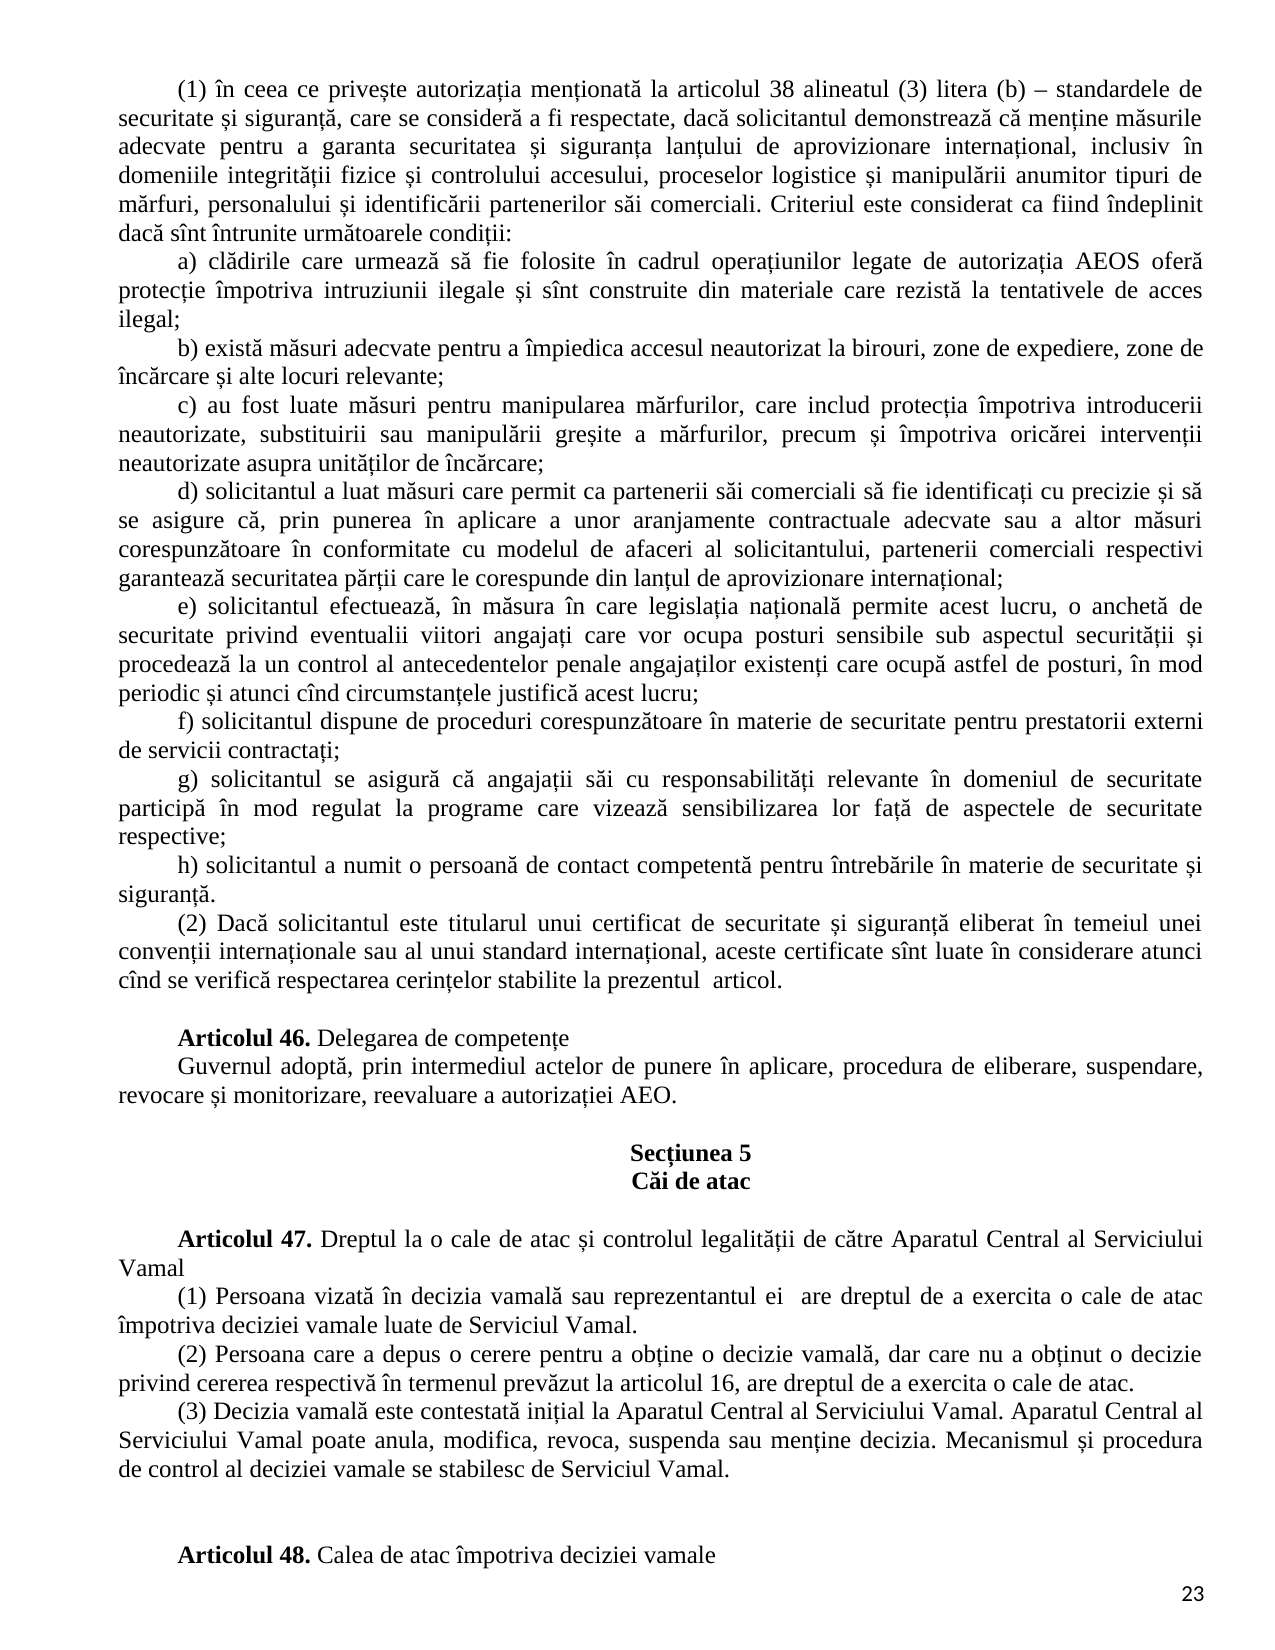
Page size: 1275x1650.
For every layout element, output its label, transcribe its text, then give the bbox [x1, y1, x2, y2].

text (1) Persoana vizată în decizia vamală sau reprezentantul ei are dreptul de a exercita o cale de atac împotriva deciziei vamale luate de Serviciul Vamal. [118, 1281, 1204, 1339]
text f) solicitantul dispune de proceduri corespunzătoare în materie de securitate pentru prestatorii externi de servicii contractați; [118, 706, 1204, 764]
text (2) Dacă solicitantul este titularul unui certificat de securitate și siguranță eliberat în temeiul unei convenții internaționale sau al unui standard internațional, aceste certificate sînt luate în considerare atunci cînd se verifică respectarea cerințelor stabilite la prezentul articol. [118, 908, 1204, 994]
text Guvernul adoptă, prin intermediul actelor de punere în aplicare, procedura de eliberare, suspendare, revocare și monitorizare, reevaluare a autorizației AEO. [118, 1051, 1204, 1109]
text Articolul 46. Delegarea de competențe [118, 1023, 1204, 1051]
text (2) Persoana care a depus o cerere pentru a obține o decizie vamală, dar care nu a obținut o decizie privind cererea respectivă în termenul prevăzut la articolul 16, are dreptul de a exercita o cale de atac. [118, 1339, 1204, 1396]
text c) au fost luate măsuri pentru manipularea mărfurilor, care includ protecția împotriva introducerii neautorizate, substituirii sau manipulării greșite a mărfurilor, precum și împotriva oricărei intervenții neautorizate asupra unităților de încărcare; [118, 390, 1204, 476]
text (3) Decizia vamală este contestată inițial la Aparatul Central al Serviciului Vamal. Aparatul Central al Serviciului Vamal poate anula, modifica, revoca, suspenda sau menține decizia. Mecanismul și procedura de control al deciziei vamale se stabilesc de Serviciul Vamal. [118, 1396, 1204, 1483]
text Secțiunea 5 [118, 1138, 1204, 1166]
text Căi de atac [118, 1166, 1204, 1195]
text b) există măsuri adecvate pentru a împiedica accesul neautorizat la birouri, zone de expediere, zone de încărcare și alte locuri relevante; [118, 333, 1204, 390]
text Articolul 47. Dreptul la o cale de atac și controlul legalității de către Aparatul Central al Serviciului Vamal [118, 1224, 1204, 1281]
text a) clădirile care urmează să fie folosite în cadrul operațiunilor legate de autorizația AEOS oferă protecție împotriva intruziunii ilegale și sînt construite din materiale care rezistă la tentativele de acces ilegal; [118, 246, 1204, 333]
text d) solicitantul a luat măsuri care permit ca partenerii săi comerciali să fie identificați cu precizie și să se asigure că, prin punerea în aplicare a unor aranjamente contractuale adecvate sau a altor măsuri corespunzătoare în conformitate cu modelul de afaceri al solicitantului, partenerii comerciali respectivi garantează securitatea părții care le corespunde din lanțul de aprovizionare internațional; [118, 476, 1204, 591]
text g) solicitantul se asigură că angajații săi cu responsabilități relevante în domeniul de securitate participă în mod regulat la programe care vizează sensibilizarea lor față de aspectele de securitate respective; [118, 764, 1204, 850]
text e) solicitantul efectuează, în măsura în care legislația națională permite acest lucru, o anchetă de securitate privind eventualii viitori angajați care vor ocupa posturi sensibile sub aspectul securității și procedează la un control al antecedentelor penale angajaților existenți care ocupă astfel de posturi, în mod periodic și atunci cînd circumstanțele justifică acest lucru; [118, 591, 1204, 706]
text (1) în ceea ce privește autorizația menționată la articolul 38 alineatul (3) litera (b) – standardele de securitate și siguranță, care se consideră a fi respectate, dacă solicitantul demonstrează că menține măsurile adecvate pentru a garanta securitatea și siguranța lanțului de aprovizionare internațional, inclusiv în domeniile integrității fizice și controlului accesului, proceselor logistice și manipulării anumitor tipuri de mărfuri, personalului și identificării partenerilor săi comerciali. Criteriul este considerat ca fiind îndeplinit dacă sînt întrunite următoarele condiții: [118, 74, 1204, 246]
text Articolul 48. Calea de atac împotriva deciziei vamale [118, 1540, 1204, 1569]
text h) solicitantul a numit o persoană de contact competentă pentru întrebările în materie de securitate și siguranță. [118, 850, 1204, 908]
